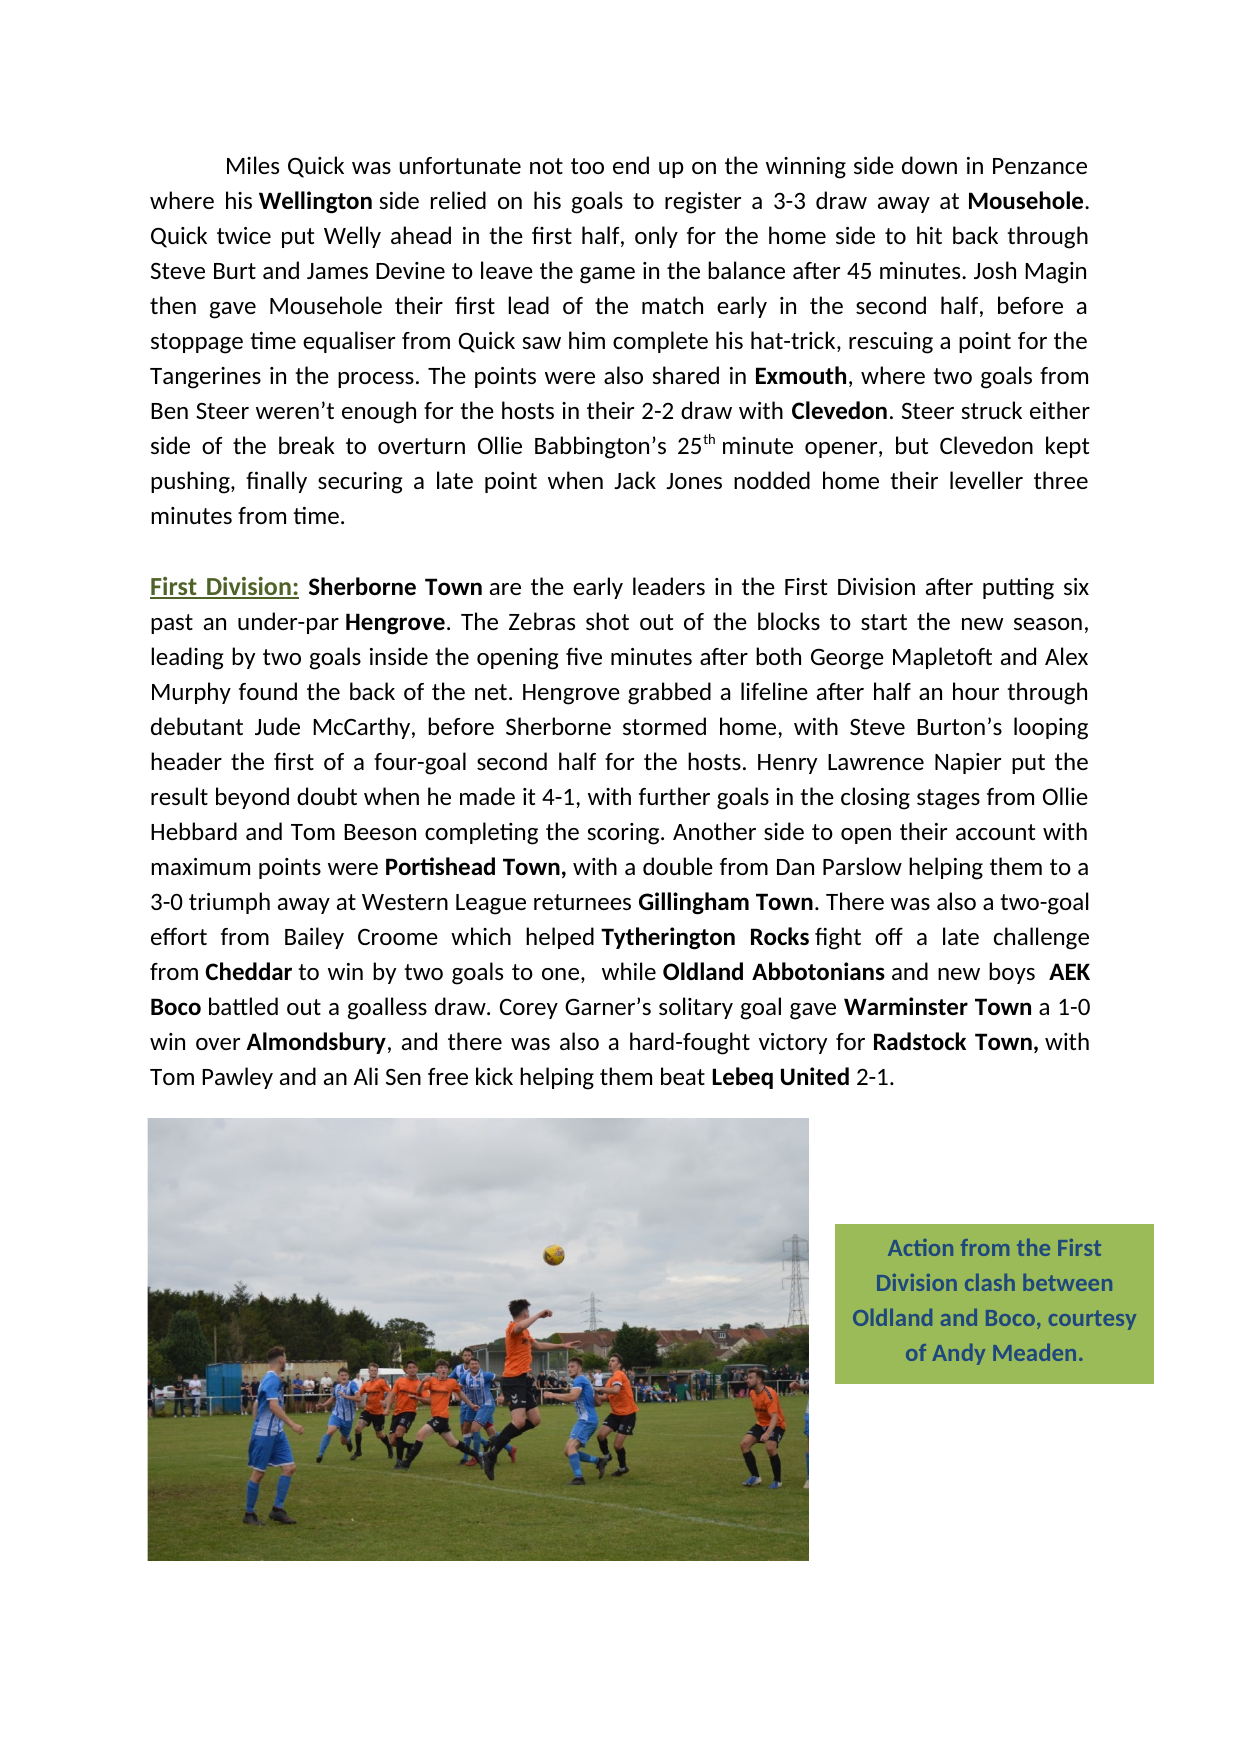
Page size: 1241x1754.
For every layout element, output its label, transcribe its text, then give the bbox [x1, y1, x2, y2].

picture [146, 733, 808, 1175]
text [150, 1214, 1090, 1594]
text First Division: Sherborne Town are the early leaders in the First Division after putting six past an under-par Hengrove. The Zebras shot out of the blocks to start the new season, leading by two goals inside the opening five minutes after both George Mapletoft and Alex Murphy found the back of the net. Hengrove grabbed a lifeline after half an hour through debutant Jude McCarthy, before Sherborne stormed home, with Steve Burton’s looping header the first of a four-goal second half for the hosts. Henry Lawrence Napier put the result beyond doubt when he made it 4-1, with further goals in the closing stages from Ollie Hebbard and Tom Beeson completing the scoring. Another side to open their account with maximum points were Portishead Town, with a double from Dan Parslow helping them to a 3-0 triumph away at Western League returnees Gillingham Town. There was also a two-goal effort from Bailey Croome which helped Tytherington Rocks fight off a late challenge from Cheddar to win by two goals to one, while Oldland Abbotonians and new boys AEK Boco battled out a goalless draw. Corey Garner’s solitary goal gave Warminster Town a 1-0 win over Almondsbury, and there was also a hard-fought victory for Radstock Town, with Tom Pawley and an Ali Sen free kick helping them beat Lebeq United 2-1. [150, 185, 1090, 707]
